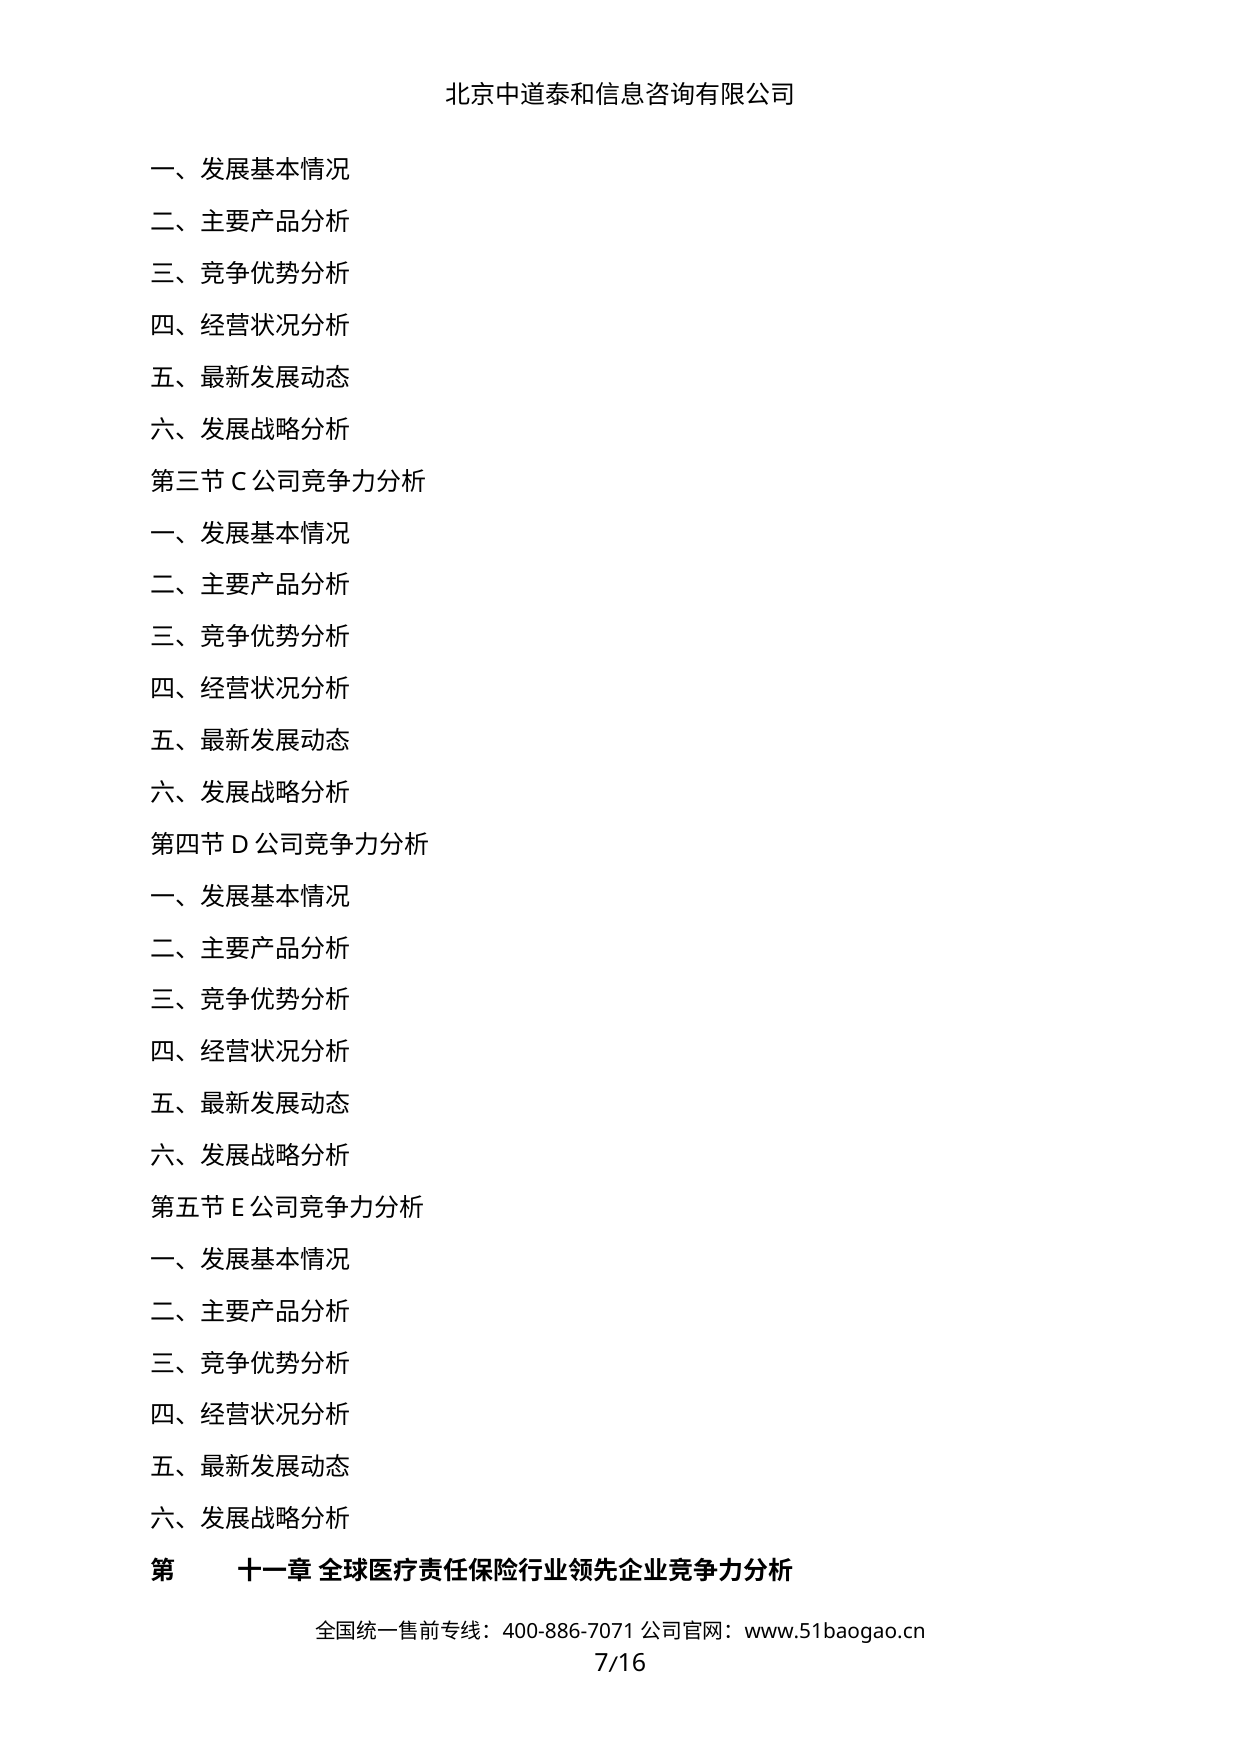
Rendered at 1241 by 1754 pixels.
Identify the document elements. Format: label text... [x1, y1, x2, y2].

text 三、竞争优势分析 [150, 1343, 1090, 1379]
text 一、发展基本情况 [150, 876, 1090, 912]
text 五、最新发展动态 [150, 1084, 1090, 1120]
text 五、最新发展动态 [150, 1447, 1090, 1483]
text 第三节 C公司竞争力分析 [150, 461, 1090, 497]
text 四、经营状况分析 [150, 306, 1090, 342]
text 四、经营状况分析 [150, 669, 1090, 705]
text 三、竞争优势分析 [150, 254, 1090, 290]
text 一、发展基本情况 [150, 150, 1090, 186]
text 六、发展战略分析 [150, 1136, 1090, 1172]
text 四、经营状况分析 [150, 1395, 1090, 1431]
text 第 十一章 全球医疗责任保险行业领先企业竞争力分析 [150, 1551, 1090, 1587]
text 二、主要产品分析 [150, 202, 1090, 238]
text 五、最新发展动态 [150, 721, 1090, 757]
text 二、主要产品分析 [150, 565, 1090, 601]
text 六、发展战略分析 [150, 409, 1090, 446]
text 六、发展战略分析 [150, 772, 1090, 809]
text 二、主要产品分析 [150, 1291, 1090, 1327]
text 第五节 E公司竞争力分析 [150, 1187, 1090, 1224]
text 五、最新发展动态 [150, 357, 1090, 394]
text 三、竞争优势分析 [150, 617, 1090, 653]
text 四、经营状况分析 [150, 1032, 1090, 1068]
text 一、发展基本情况 [150, 513, 1090, 549]
text 第四节 D公司竞争力分析 [150, 824, 1090, 861]
text 六、发展战略分析 [150, 1499, 1090, 1535]
text 一、发展基本情况 [150, 1239, 1090, 1276]
text 二、主要产品分析 [150, 928, 1090, 964]
text 三、竞争优势分析 [150, 980, 1090, 1016]
